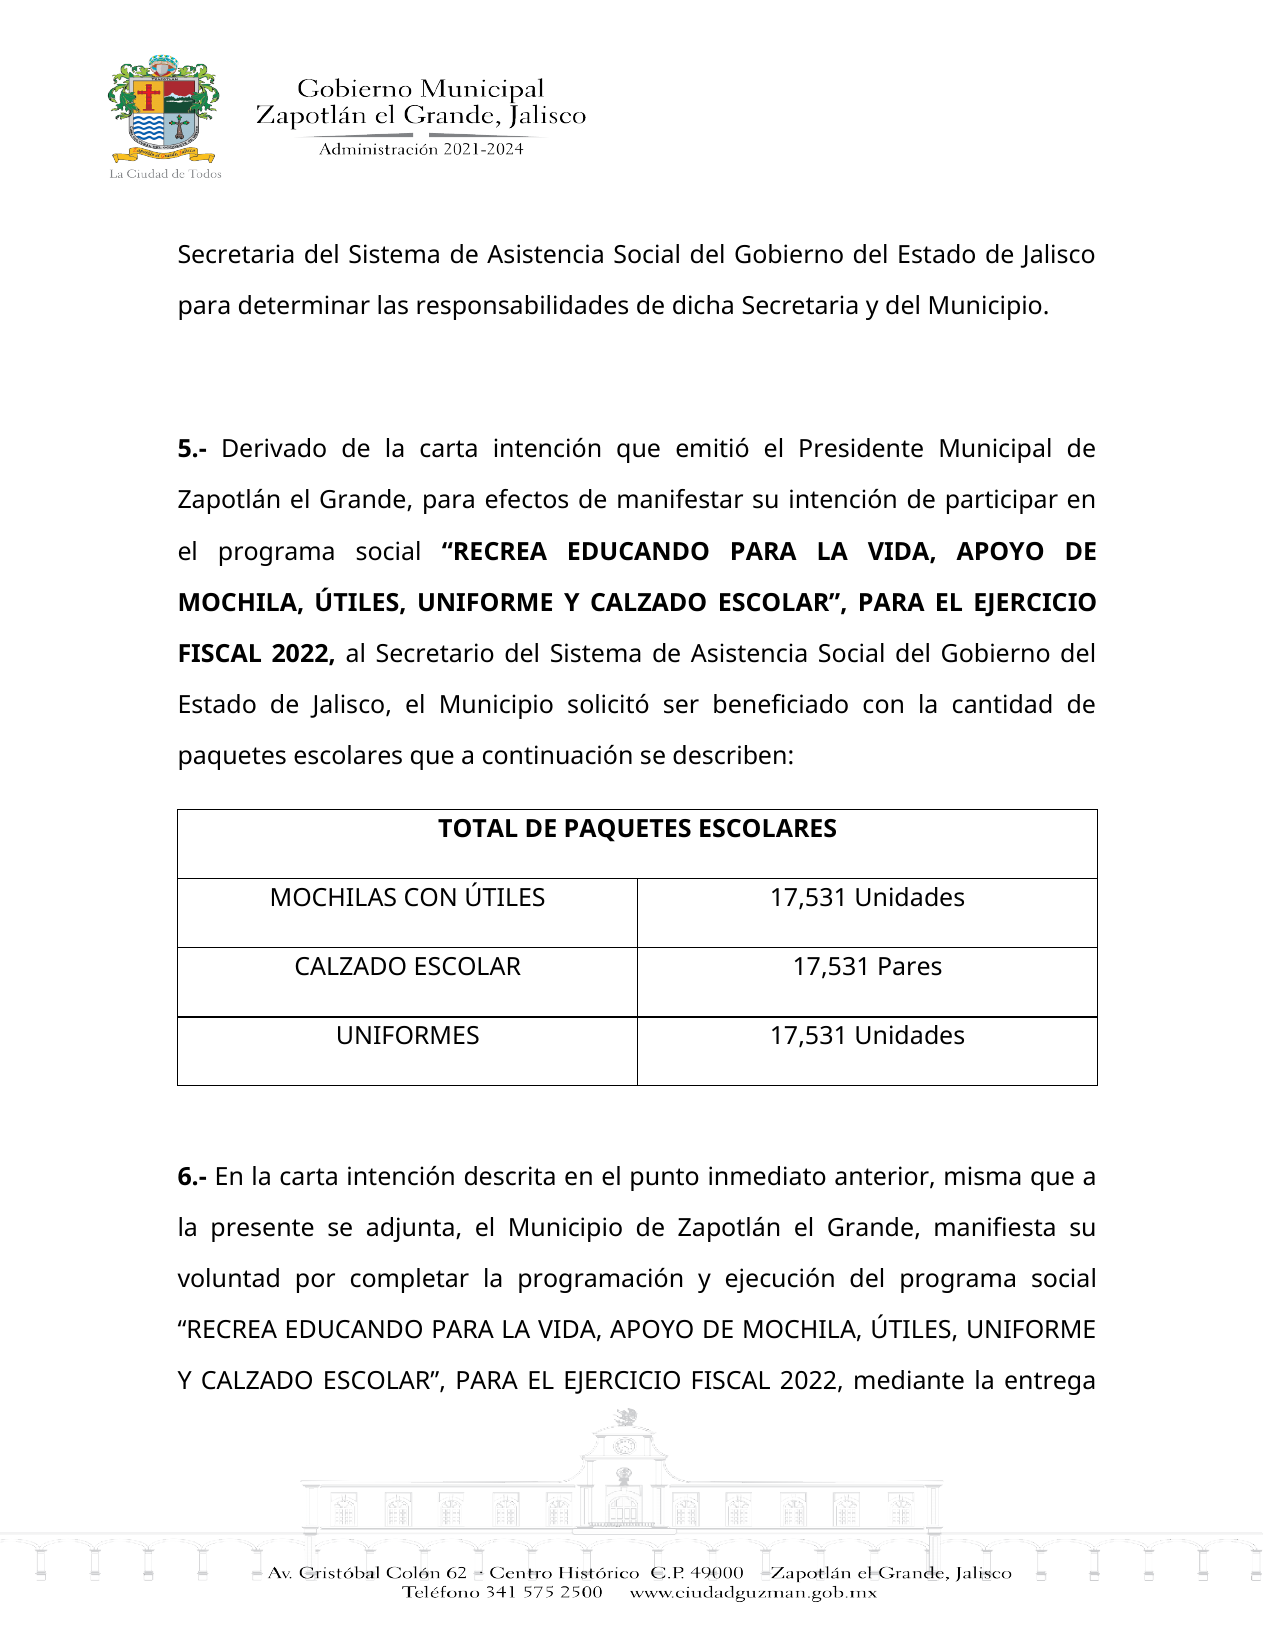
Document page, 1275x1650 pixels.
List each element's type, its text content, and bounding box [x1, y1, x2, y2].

table_cell 17,531 Unidades [638, 1018, 1097, 1085]
text 5.- Derivado de la carta intención que emitió el Presidente Municipal de Zapotlán el Grande, para efectos de manifestar su intención de participar en el programa social “RECREA EDUCANDO PARA LA VIDA, APOYO DE MOCHILA, ÚTILES, UNIFORME Y CALZADO ESCOLAR”, PARA EL EJERCICIO FISCAL 2022, al Secretario del Sistema de Asistencia Social del Gobierno del Estado de Jalisco, el Municipio solicitó ser beneficiado con la cantidad de paquetes escolares que a continuación se describen: [177, 431, 1098, 771]
table_cell UNIFORMES [178, 1018, 637, 1085]
table_header TOTAL DE PAQUETES ESCOLARES [178, 810, 1097, 878]
table_cell CALZADO ESCOLAR [178, 948, 637, 1016]
table_cell MOCHILAS CON ÚTILES [178, 879, 637, 947]
picture [0, 1392, 1275, 1616]
table_cell 17,531 Pares [638, 948, 1097, 1016]
picture [33, 17, 1242, 222]
table_cell 17,531 Unidades [638, 879, 1097, 947]
